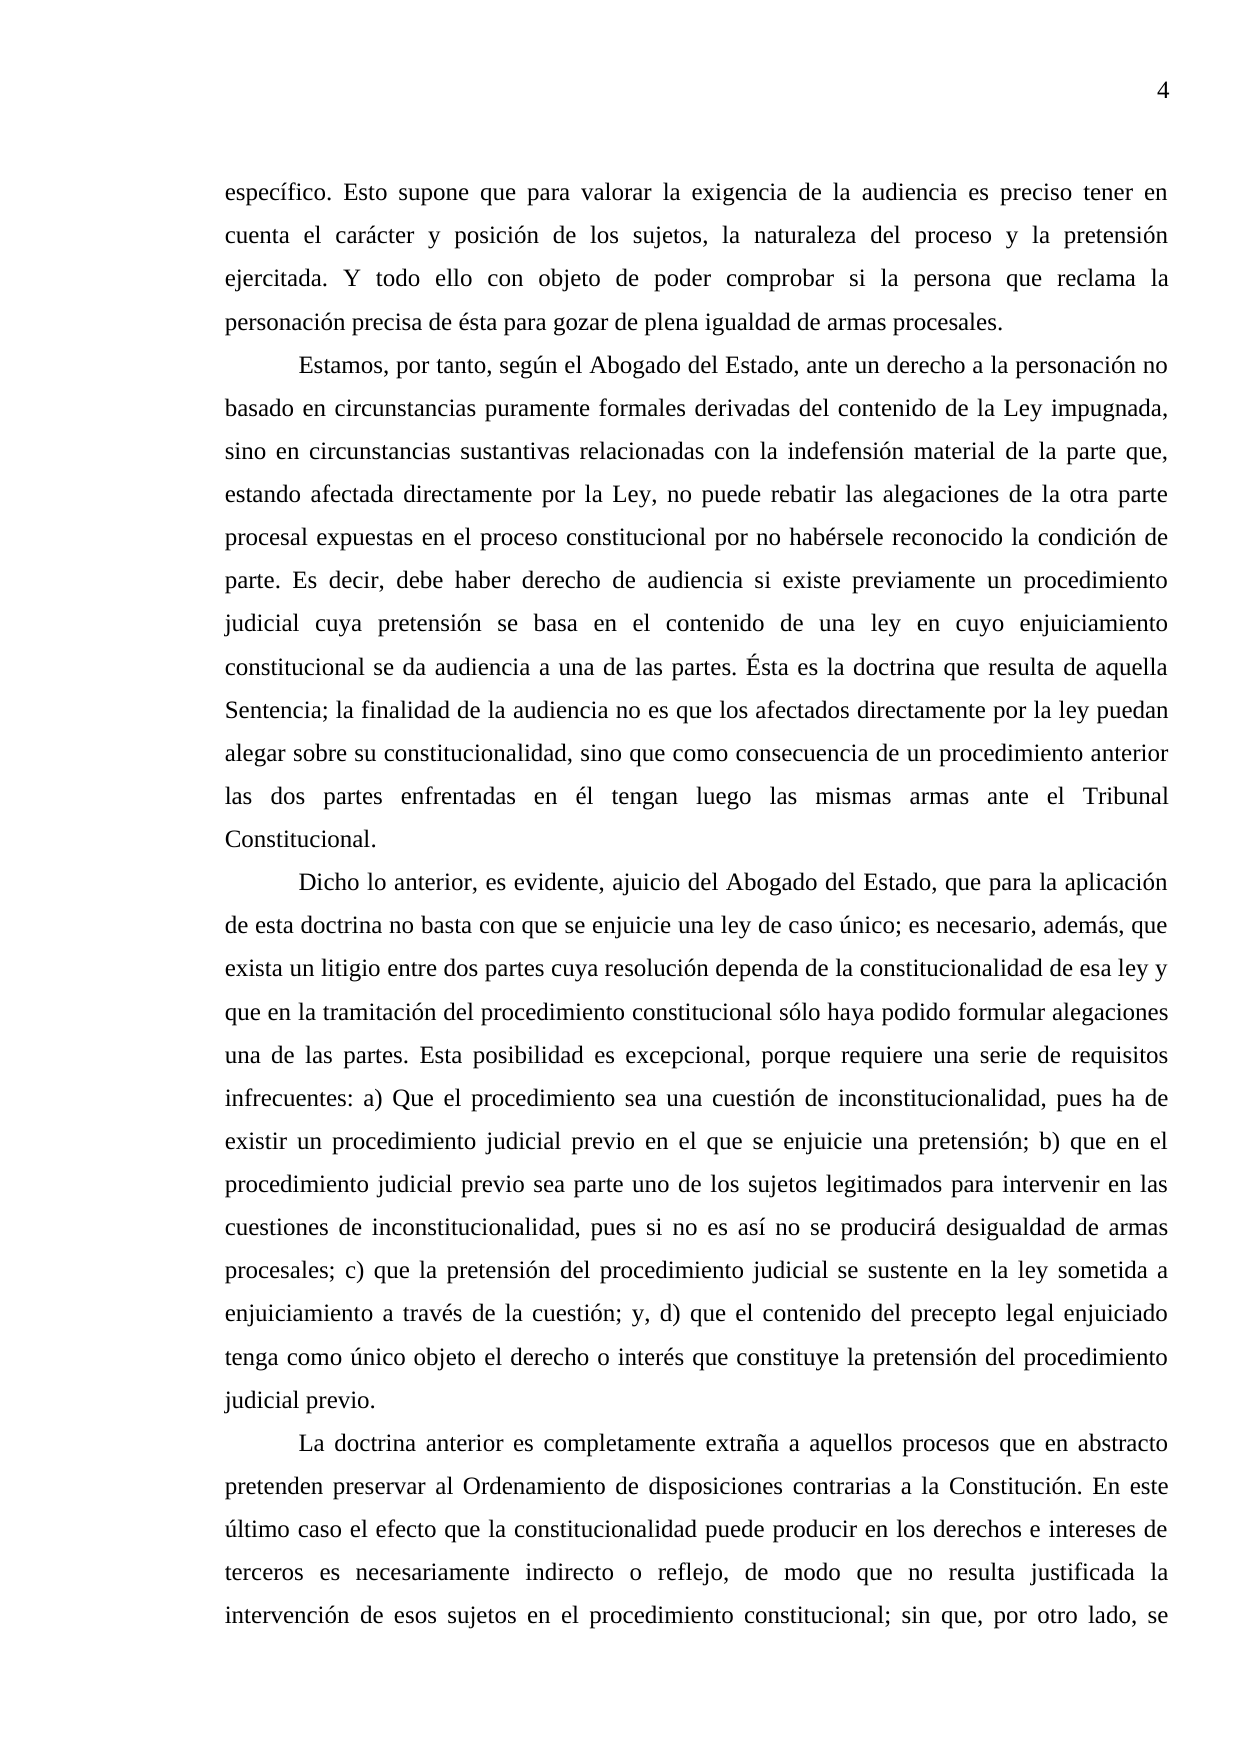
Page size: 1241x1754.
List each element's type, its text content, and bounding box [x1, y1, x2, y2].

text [224, 177, 1169, 335]
text Dicho lo anterior, es evidente, ajuicio del Abogado del Estado, que para la aplicación de esta doctrina no basta con que se enjuicie una ley de caso único; es necesario, además, que exista un litigio entre dos partes cuya resolución dependa de la constitucionalidad de esa ley y que en la tramitación del procedimiento constitucional sólo haya podido formular alegaciones una de las partes. Esta posibilidad es excepcional, porque requiere una serie de requisitos infrecuentes: a) Que el procedimiento sea una cuestión de inconstitucionalidad, pues ha de existir un procedimiento judicial previo en el que se enjuicie una pretensión; b) que en el procedimiento judicial previo sea parte uno de los sujetos legitimados para intervenir en las cuestiones de inconstitucionalidad, pues si no es así no se producirá desigualdad de armas procesales; c) que la pretensión del procedimiento judicial se sustente en la ley sometida a enjuiciamiento a través de la cuestión; y, d) que el contenido del precepto legal enjuiciado tenga como único objeto el derecho o interés que constituye la pretensión del procedimiento judicial previo. [224, 867, 1169, 1413]
text Estamos, por tanto, según el Abogado del Estado, ante un derecho a la personación no basado en circunstancias puramente formales derivadas del contenido de la Ley impugnada, sino en circunstancias sustantivas relacionadas con la indefensión material de la parte que, estando afectada directamente por la Ley, no puede rebatir las alegaciones de la otra parte procesal expuestas en el proceso constitucional por no habérsele reconocido la condición de parte. Es decir, debe haber derecho de audiencia si existe previamente un procedimiento judicial cuya pretensión se basa en el contenido de una ley en cuyo enjuiciamiento constitucional se da audiencia a una de las partes. Ésta es la doctrina que resulta de aquella Sentencia; la finalidad de la audiencia no es que los afectados directamente por la ley puedan alegar sobre su constitucionalidad, sino que como consecuencia de un procedimiento anterior las dos partes enfrentadas en él tengan luego las mismas armas ante el Tribunal Constitucional. [224, 350, 1169, 853]
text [224, 1428, 1169, 1629]
